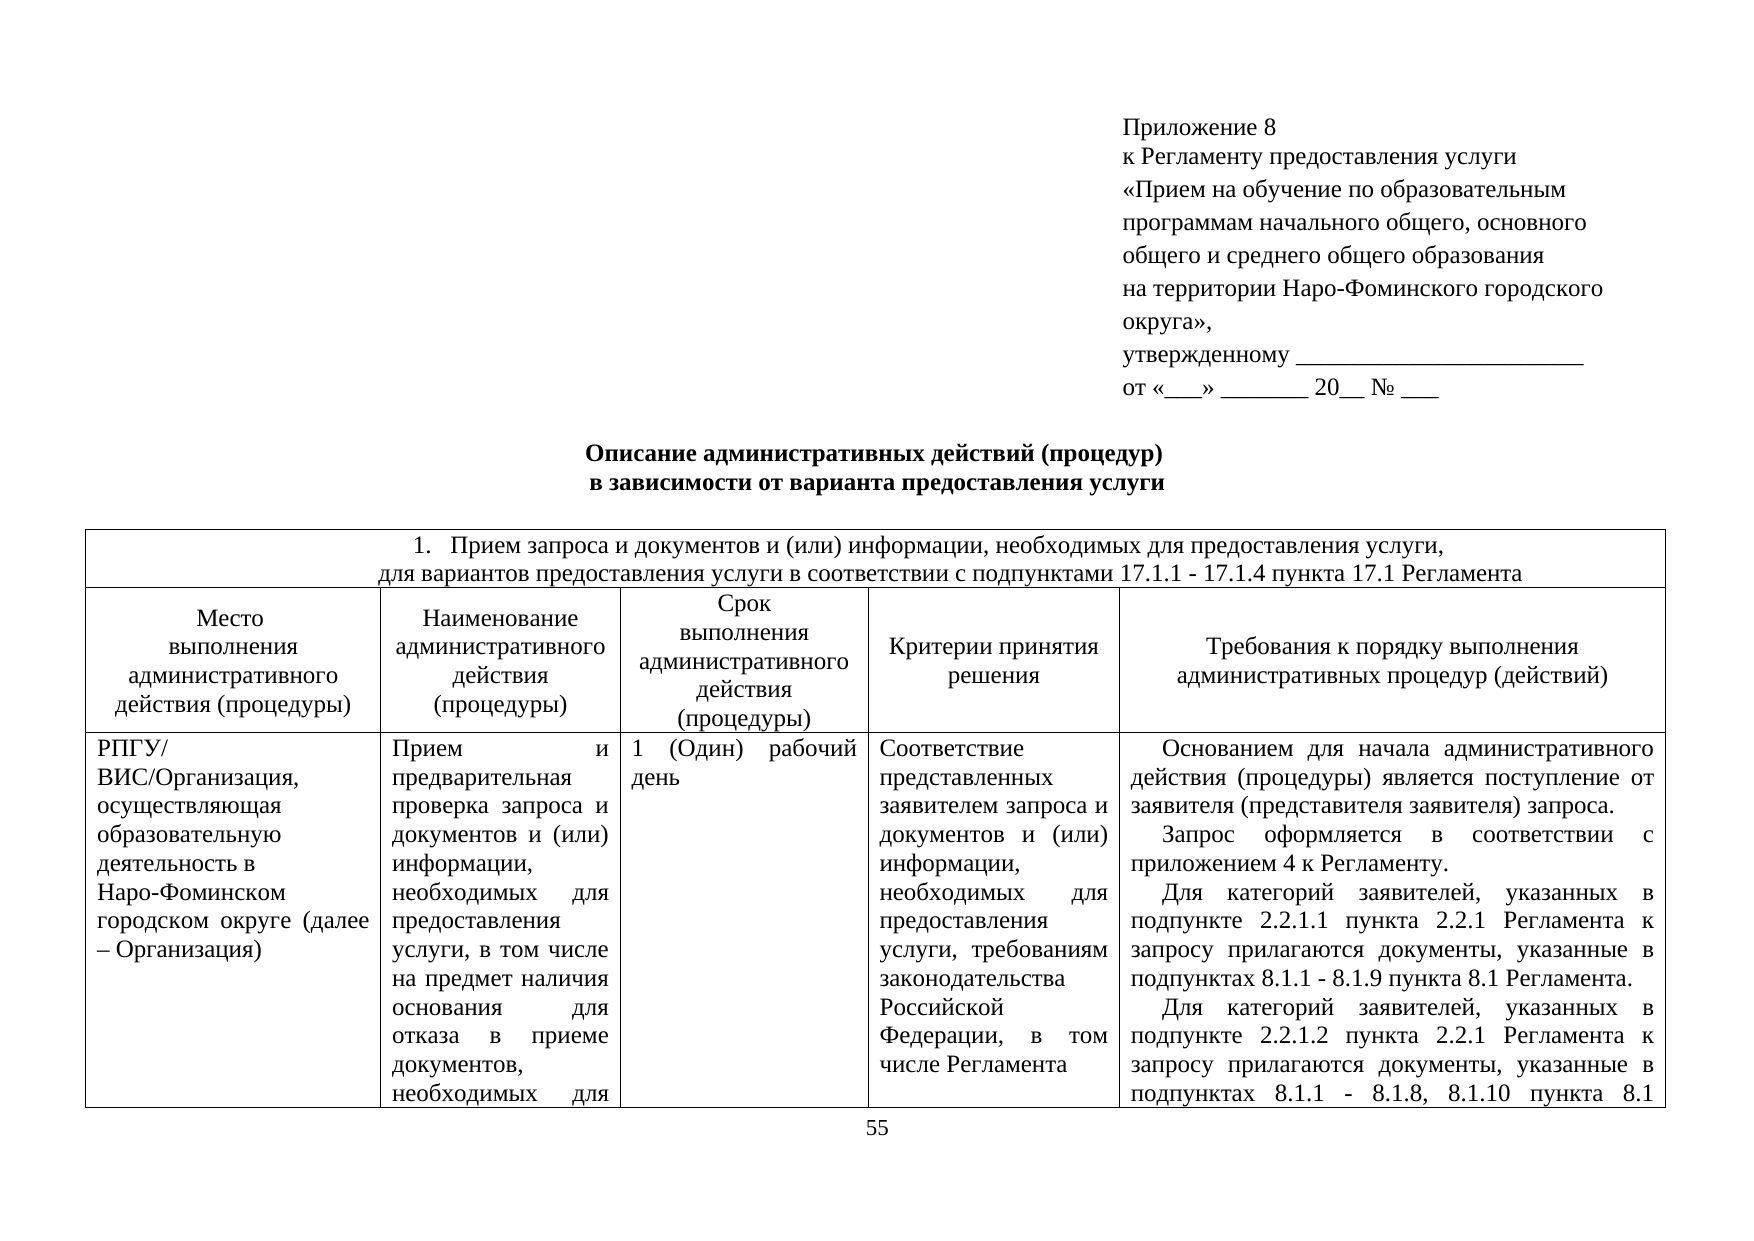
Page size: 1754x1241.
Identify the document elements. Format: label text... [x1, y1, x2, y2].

table_cell Место выполнения административного действия (процедуры) [86, 588, 380, 732]
table_cell Требования к порядку выполнения административных процедур (действий) [1120, 588, 1665, 732]
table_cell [86, 733, 380, 1107]
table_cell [1120, 733, 1665, 1107]
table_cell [869, 733, 1119, 1107]
table_cell Срок выполнения административного действия (процедуры) [621, 588, 868, 732]
text от «___» _______ 20__ № ___ [1122, 372, 1636, 401]
text к Регламенту предоставления услуги [1122, 141, 1636, 170]
table_cell Критерии принятия решения [869, 588, 1119, 732]
table_header Прием запроса и документов и (или) информации, необходимых для предоставления услуги, для вариантов предоставления услуги в соответствии с подпунктами 17.1.1 - 17.1.4 пункта 17.1 Регламента [86, 530, 1665, 587]
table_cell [621, 733, 868, 1107]
text Описание административных действий (процедур) в зависимости от варианта предоставления услуги [118, 438, 1636, 496]
text Приложение 8 [1122, 112, 1636, 141]
text утвержденному _______________________ [1122, 339, 1636, 368]
table_cell Наименование административного действия (процедуры) [381, 588, 620, 732]
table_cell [381, 733, 620, 1107]
text на территории Наро-Фоминского городского округа», [1122, 273, 1636, 335]
text «Прием на обучение по образовательным программам начального общего, основного общего и среднего общего образования [1122, 174, 1636, 269]
